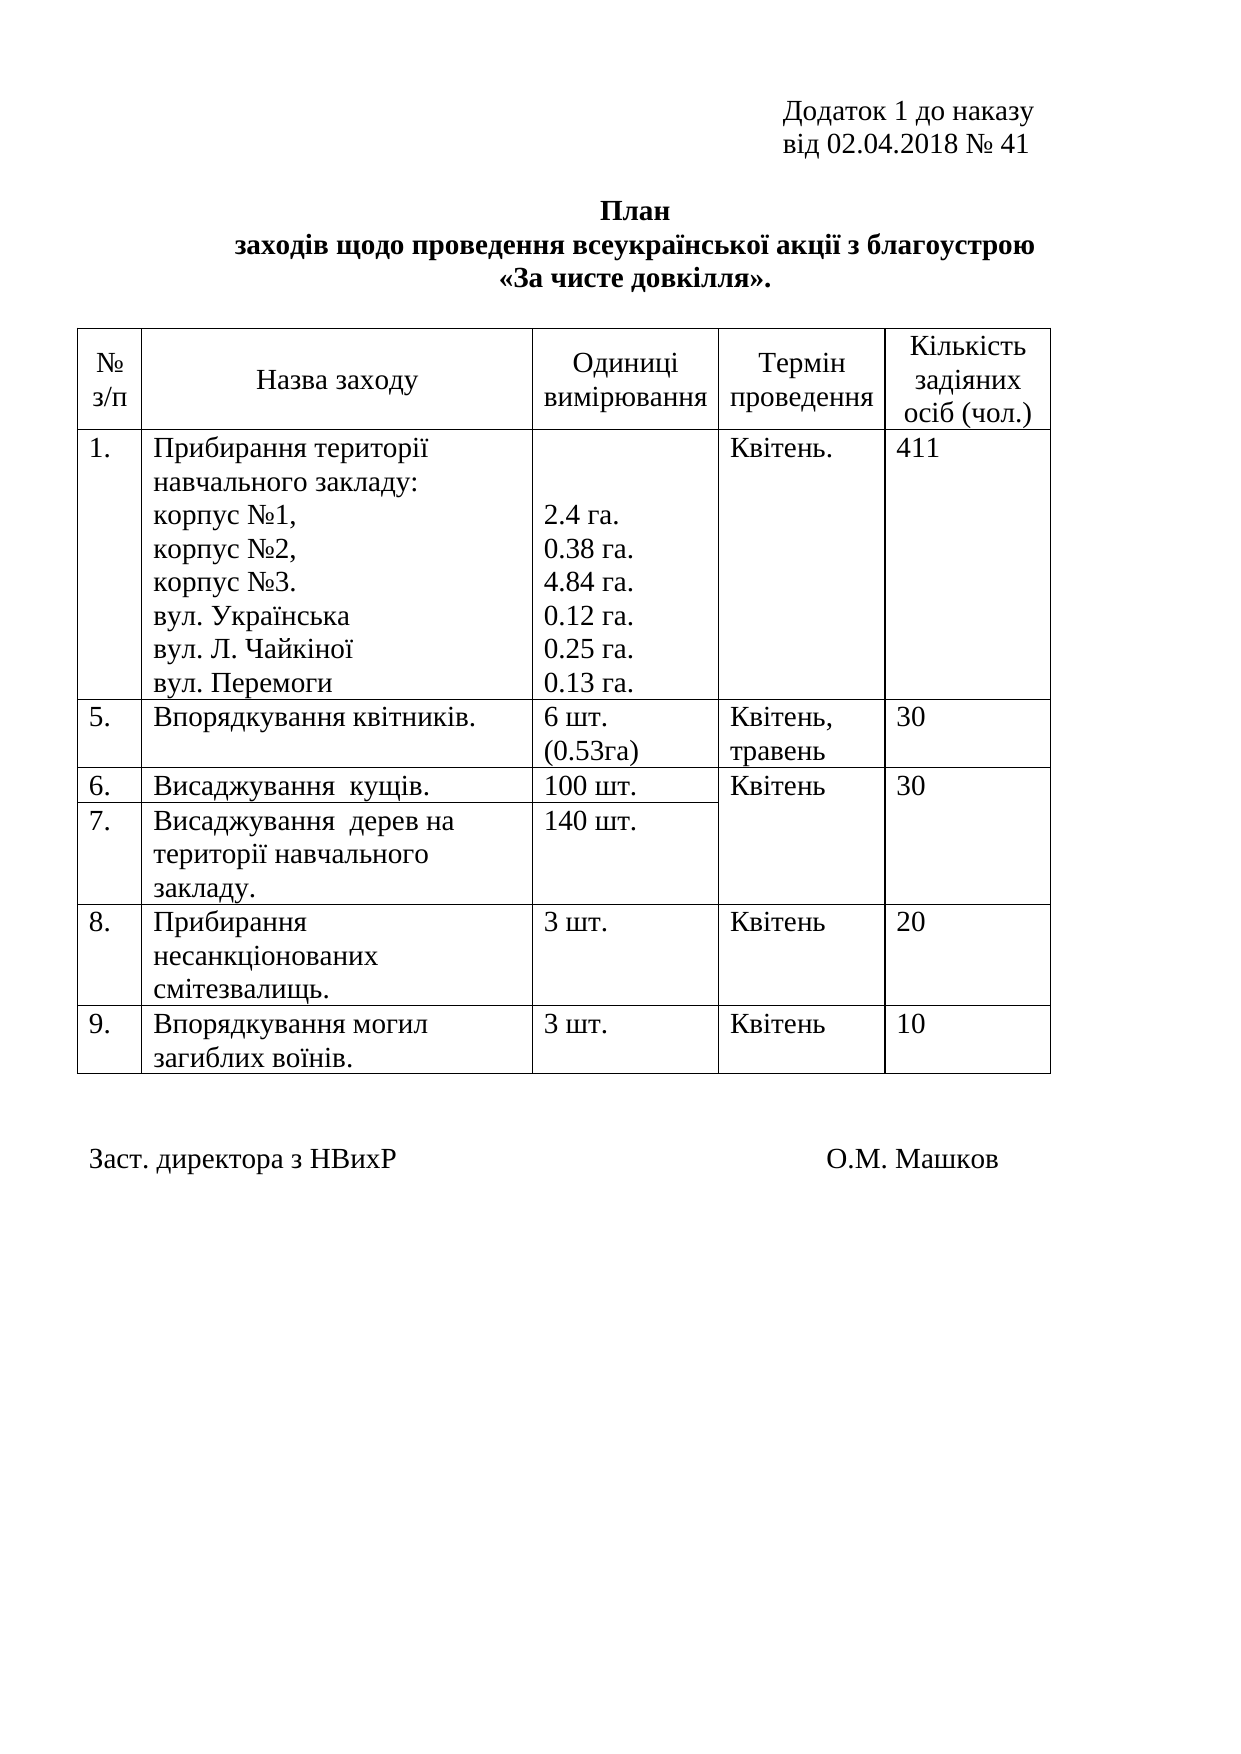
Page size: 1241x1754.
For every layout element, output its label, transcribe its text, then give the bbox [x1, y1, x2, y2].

table_cell 10 [886, 1006, 1050, 1073]
table_header Одиниці вимірювання [533, 329, 718, 429]
text Заст. директора з НВихР О.М. Машков [89, 1141, 1181, 1175]
table_cell 100 шт. [533, 768, 718, 802]
table_cell Впорядкування квітників. [142, 700, 532, 767]
table_cell Квітень [719, 768, 884, 903]
text від 02.04.2018 № 41 [783, 126, 1181, 160]
table_cell 30 [886, 700, 1050, 767]
table_cell Квітень [719, 1006, 884, 1073]
text Додаток 1 до наказу [783, 93, 1181, 126]
table_cell 140 шт. [533, 803, 718, 903]
table_cell Впорядкування могил загиблих воїнів. [142, 1006, 532, 1073]
table_cell 6. [78, 768, 141, 802]
table_cell 5. [78, 700, 141, 767]
table_cell 8. [78, 905, 141, 1005]
table_cell Квітень. [719, 430, 884, 698]
table_cell 411 [886, 430, 1050, 698]
table_cell Прибирання території навчального закладу: корпус №1, корпус №2, корпус №3. вул. Українська вул. Л. Чайкіної вул. Перемоги [142, 430, 532, 698]
table_cell Квітень, травень [719, 700, 884, 767]
table_cell 6 шт. (0.53га) [533, 700, 718, 767]
table_cell 3 шт. [533, 1006, 718, 1073]
table_cell 1. [78, 430, 141, 698]
table_cell Висаджування кущів. [142, 768, 532, 802]
table_header № з/п [78, 329, 141, 429]
table_cell Прибирання несанкціонованих смітезвалищь. [142, 905, 532, 1005]
table_cell 20 [886, 905, 1050, 1005]
table_cell Квітень [719, 905, 884, 1005]
table_header Термін проведення [719, 329, 884, 429]
table_cell Висаджування дерев на території навчального закладу. [142, 803, 532, 903]
table_cell 2.4 га. 0.38 га. 4.84 га. 0.12 га. 0.25 га. 0.13 га. [533, 430, 718, 698]
table_header Назва заходу [142, 329, 532, 429]
table_cell 7. [78, 803, 141, 903]
text заходів щодо проведення всеукраїнської акції з благоустрою [89, 227, 1181, 260]
text «За чисте довкілля». [89, 260, 1181, 294]
text План [89, 193, 1181, 227]
table_header Кількість задіяних осіб (чол.) [886, 329, 1050, 429]
table_cell 30 [886, 768, 1050, 903]
table_cell 3 шт. [533, 905, 718, 1005]
table_cell 9. [78, 1006, 141, 1073]
